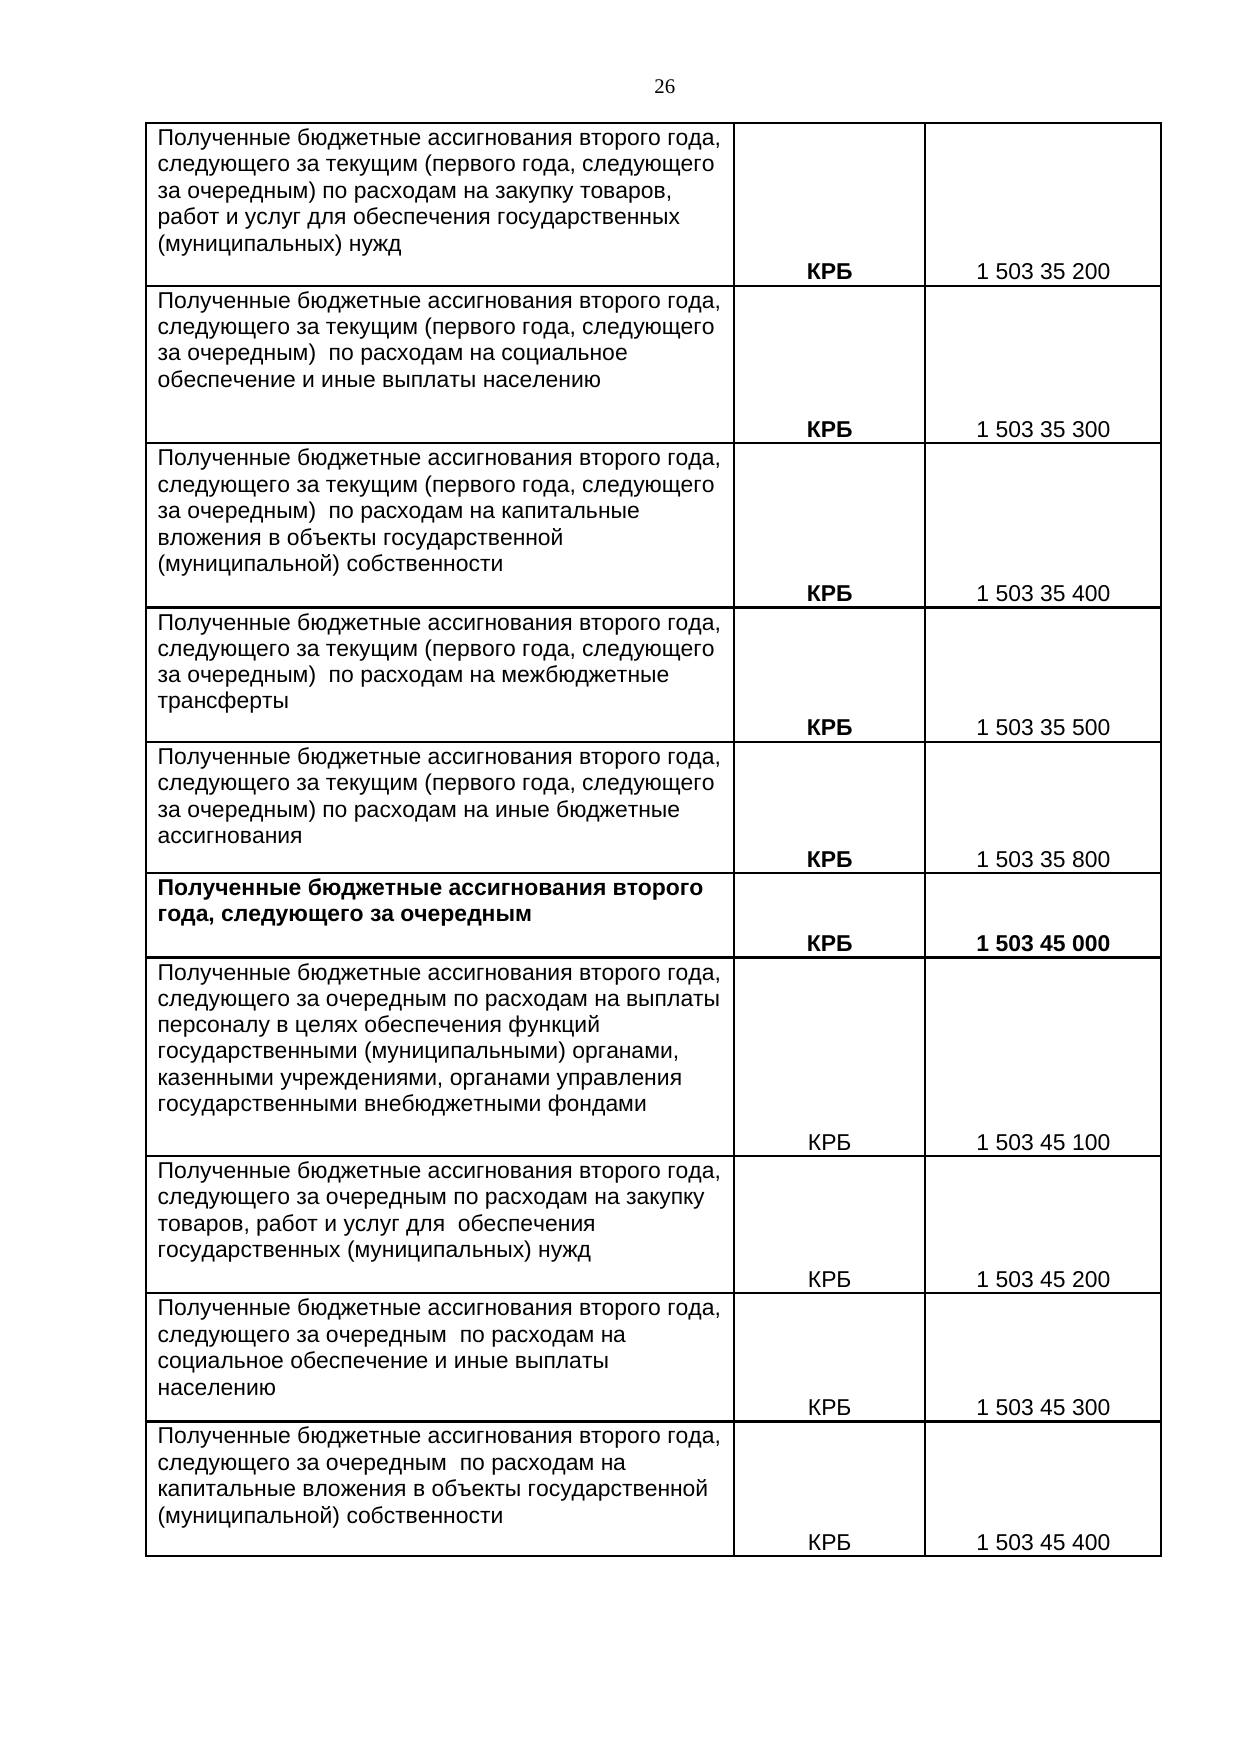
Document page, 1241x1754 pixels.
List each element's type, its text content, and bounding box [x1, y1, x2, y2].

table_cell 1 503 35 200 [926, 124, 1160, 284]
table_cell КРБ [735, 874, 924, 956]
table_cell КРБ [735, 1423, 924, 1555]
table_cell 1 503 45 400 [926, 1423, 1160, 1555]
table_cell 1 503 45 100 [926, 959, 1160, 1155]
table_cell КРБ [735, 1294, 924, 1420]
table_cell Полученные бюджетные ассигнования второго года, следующего за текущим (первого года, следующего за очередным) по расходам на иные бюджетные ассигнования [147, 743, 733, 872]
table_cell КРБ [735, 124, 924, 284]
table_cell Полученные бюджетные ассигнования второго года, следующего за текущим (первого года, следующего за очередным) по расходам на межбюджетные трансферты [147, 609, 733, 741]
table_cell 1 503 35 300 [926, 287, 1160, 442]
table_cell 1 503 35 400 [926, 444, 1160, 606]
table_cell 1 503 45 300 [926, 1294, 1160, 1420]
table_cell 1 503 45 000 [926, 874, 1160, 956]
table_cell 1 503 45 200 [926, 1157, 1160, 1292]
table_cell Полученные бюджетные ассигнования второго года, следующего за текущим (первого года, следующего за очередным) по расходам на капитальные вложения в объекты государственной (муниципальной) собственности [147, 444, 733, 606]
table_cell КРБ [735, 743, 924, 872]
table_cell КРБ [735, 1157, 924, 1292]
table_cell Полученные бюджетные ассигнования второго года, следующего за очередным [147, 874, 733, 956]
table_cell Полученные бюджетные ассигнования второго года, следующего за очередным по расходам на социальное обеспечение и иные выплаты населению [147, 1294, 733, 1420]
table_cell КРБ [735, 444, 924, 606]
table_cell КРБ [735, 609, 924, 741]
table_cell Полученные бюджетные ассигнования второго года, следующего за очередным по расходам на закупку товаров, работ и услуг для обеспечения государственных (муниципальных) нужд [147, 1157, 733, 1292]
table_cell Полученные бюджетные ассигнования второго года, следующего за текущим (первого года, следующего за очередным) по расходам на социальное обеспечение и иные выплаты населению [147, 287, 733, 442]
table_cell Полученные бюджетные ассигнования второго года, следующего за текущим (первого года, следующего за очередным) по расходам на закупку товаров, работ и услуг для обеспечения государственных (муниципальных) нужд [147, 124, 733, 284]
table_cell КРБ [735, 959, 924, 1155]
table_cell КРБ [735, 287, 924, 442]
table_cell 1 503 35 500 [926, 609, 1160, 741]
table_cell Полученные бюджетные ассигнования второго года, следующего за очередным по расходам на выплаты персоналу в целях обеспечения функций государственными (муниципальными) органами, казенными учреждениями, органами управления государственными внебюджетными фондами [147, 959, 733, 1155]
table_cell 1 503 35 800 [926, 743, 1160, 872]
table_cell Полученные бюджетные ассигнования второго года, следующего за очередным по расходам на капитальные вложения в объекты государственной (муниципальной) собственности [147, 1423, 733, 1555]
